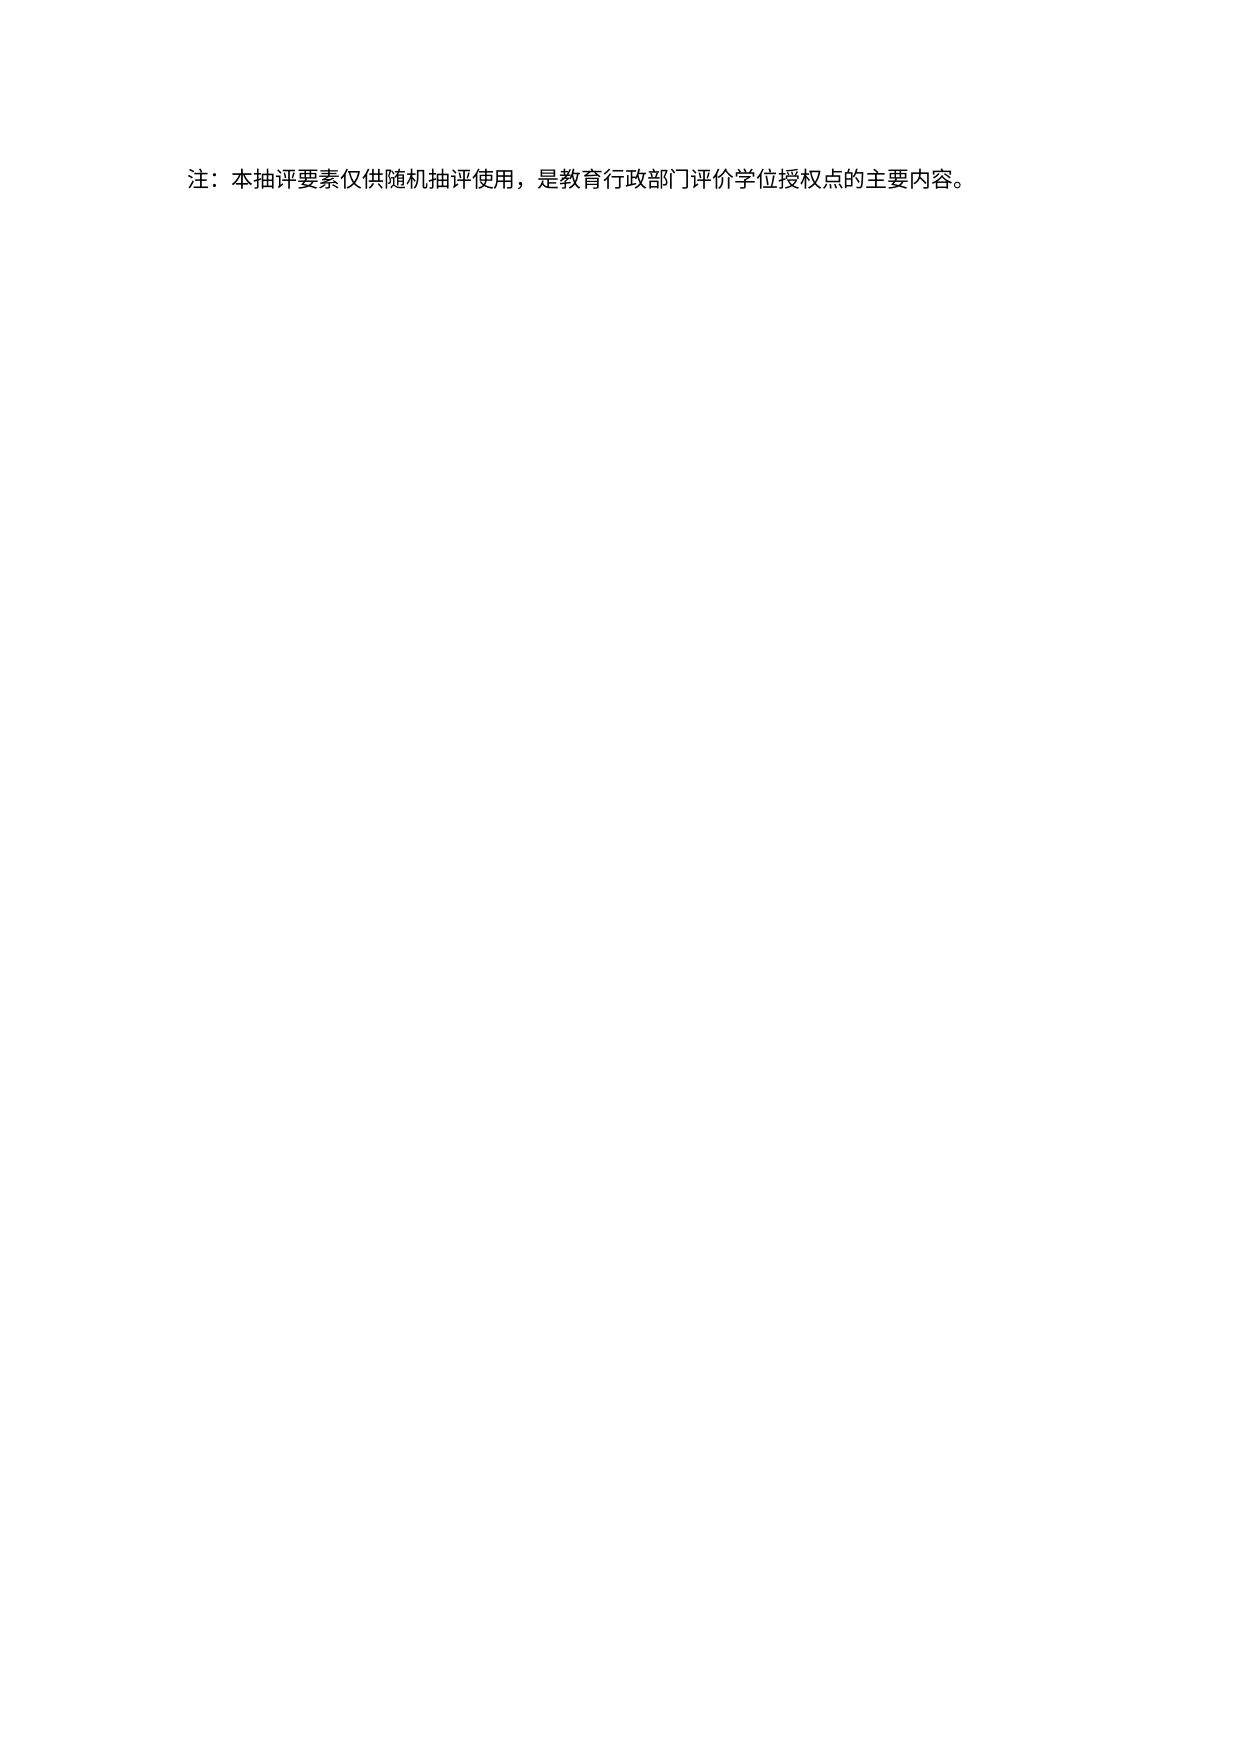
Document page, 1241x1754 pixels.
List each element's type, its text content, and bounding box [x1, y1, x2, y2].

text 注：本抽评要素仅供随机抽评使用，是教育行政部门评价学位授权点的主要内容。 [187, 162, 1053, 194]
